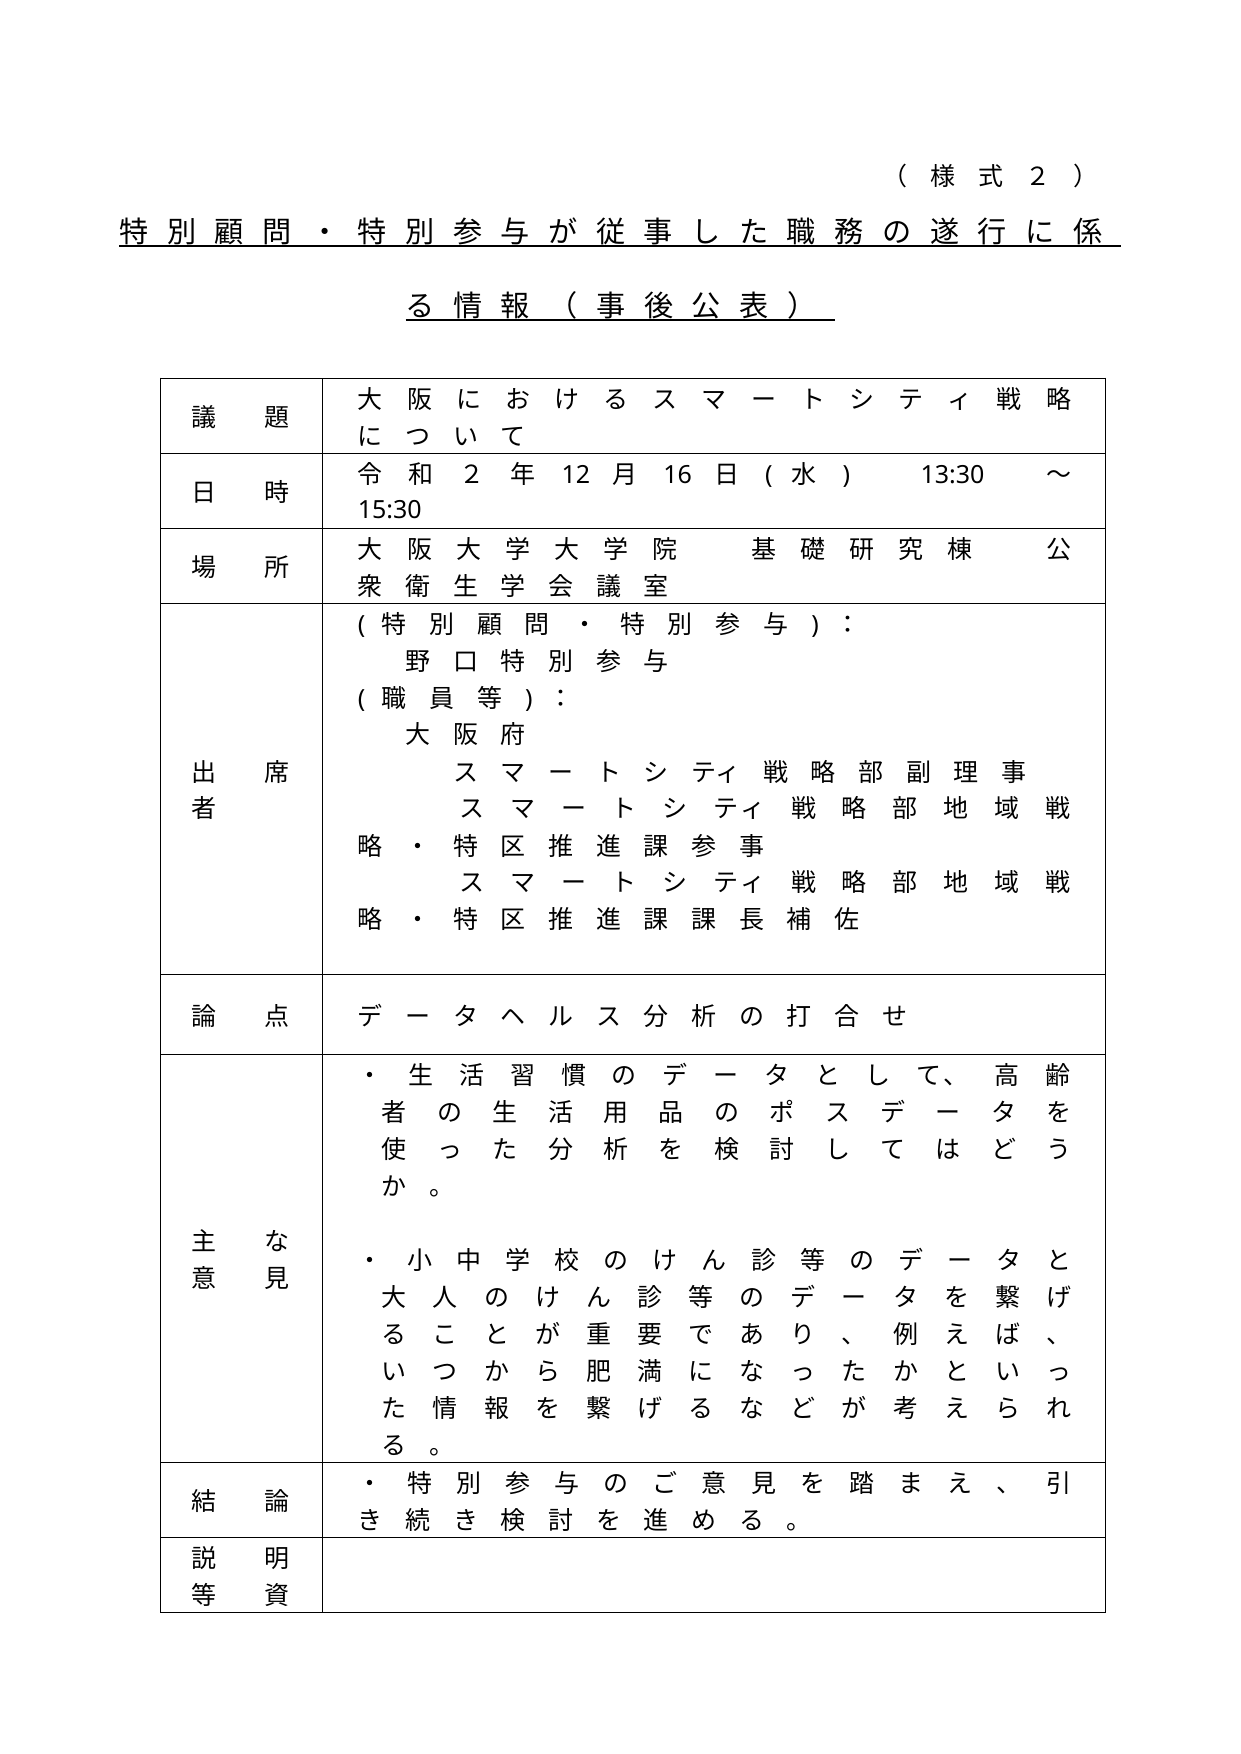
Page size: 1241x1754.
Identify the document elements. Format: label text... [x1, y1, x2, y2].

table_cell 論点 [161, 975, 322, 1054]
table_cell 令和２年12月16日(水) 13:30 ～ 15:30 [323, 454, 1105, 528]
table_cell ・生活習慣のデータとして、高齢者の生活用品のポスデータを使った分析を検討してはどうか。 ・小中学校のけん診等のデータと大人のけん診等のデータを繋げることが重要であり、例えば、いつから肥満になったかといった情報を繋げるなどが考えられる。 [323, 1055, 1105, 1462]
table_cell 出席者 [161, 604, 322, 973]
table_cell 説明等資料 [161, 1538, 322, 1612]
text 特別顧問・特別参与が従事した職務の遂行に係る情報（事後公表） [119, 247, 1121, 341]
table_cell [323, 1538, 1105, 1612]
table_cell データヘルス分析の打合せ [323, 975, 1105, 1054]
table_cell ・特別参与のご意見を踏まえ、引き続き検討を進める。 [323, 1463, 1105, 1537]
table_cell 主な意見 [161, 1055, 322, 1462]
table_cell (特別顧問・特別参与)： 野口特別参与 (職員等)： 大阪府 スマートシティ戦略部副理事 スマートシティ戦略部地域戦略・特区推進課参事 スマートシティ戦略部地域戦略・特区推進課課長補佐 [323, 604, 1105, 973]
table_cell 結論 [161, 1463, 322, 1537]
table_cell 大阪大学大学院 基礎研究棟 公衆衛生学会議室 [323, 529, 1105, 603]
table_cell 日時 [161, 454, 322, 528]
table_header 大阪におけるスマートシティ戦略について [323, 379, 1105, 453]
table_cell 場所 [161, 529, 322, 603]
text 特別顧問・特別参与が従事した職務の遂行に係る情報（事後公表） [119, 193, 1121, 245]
table_header 議題 [161, 379, 322, 453]
text （様式２） [119, 156, 1121, 193]
